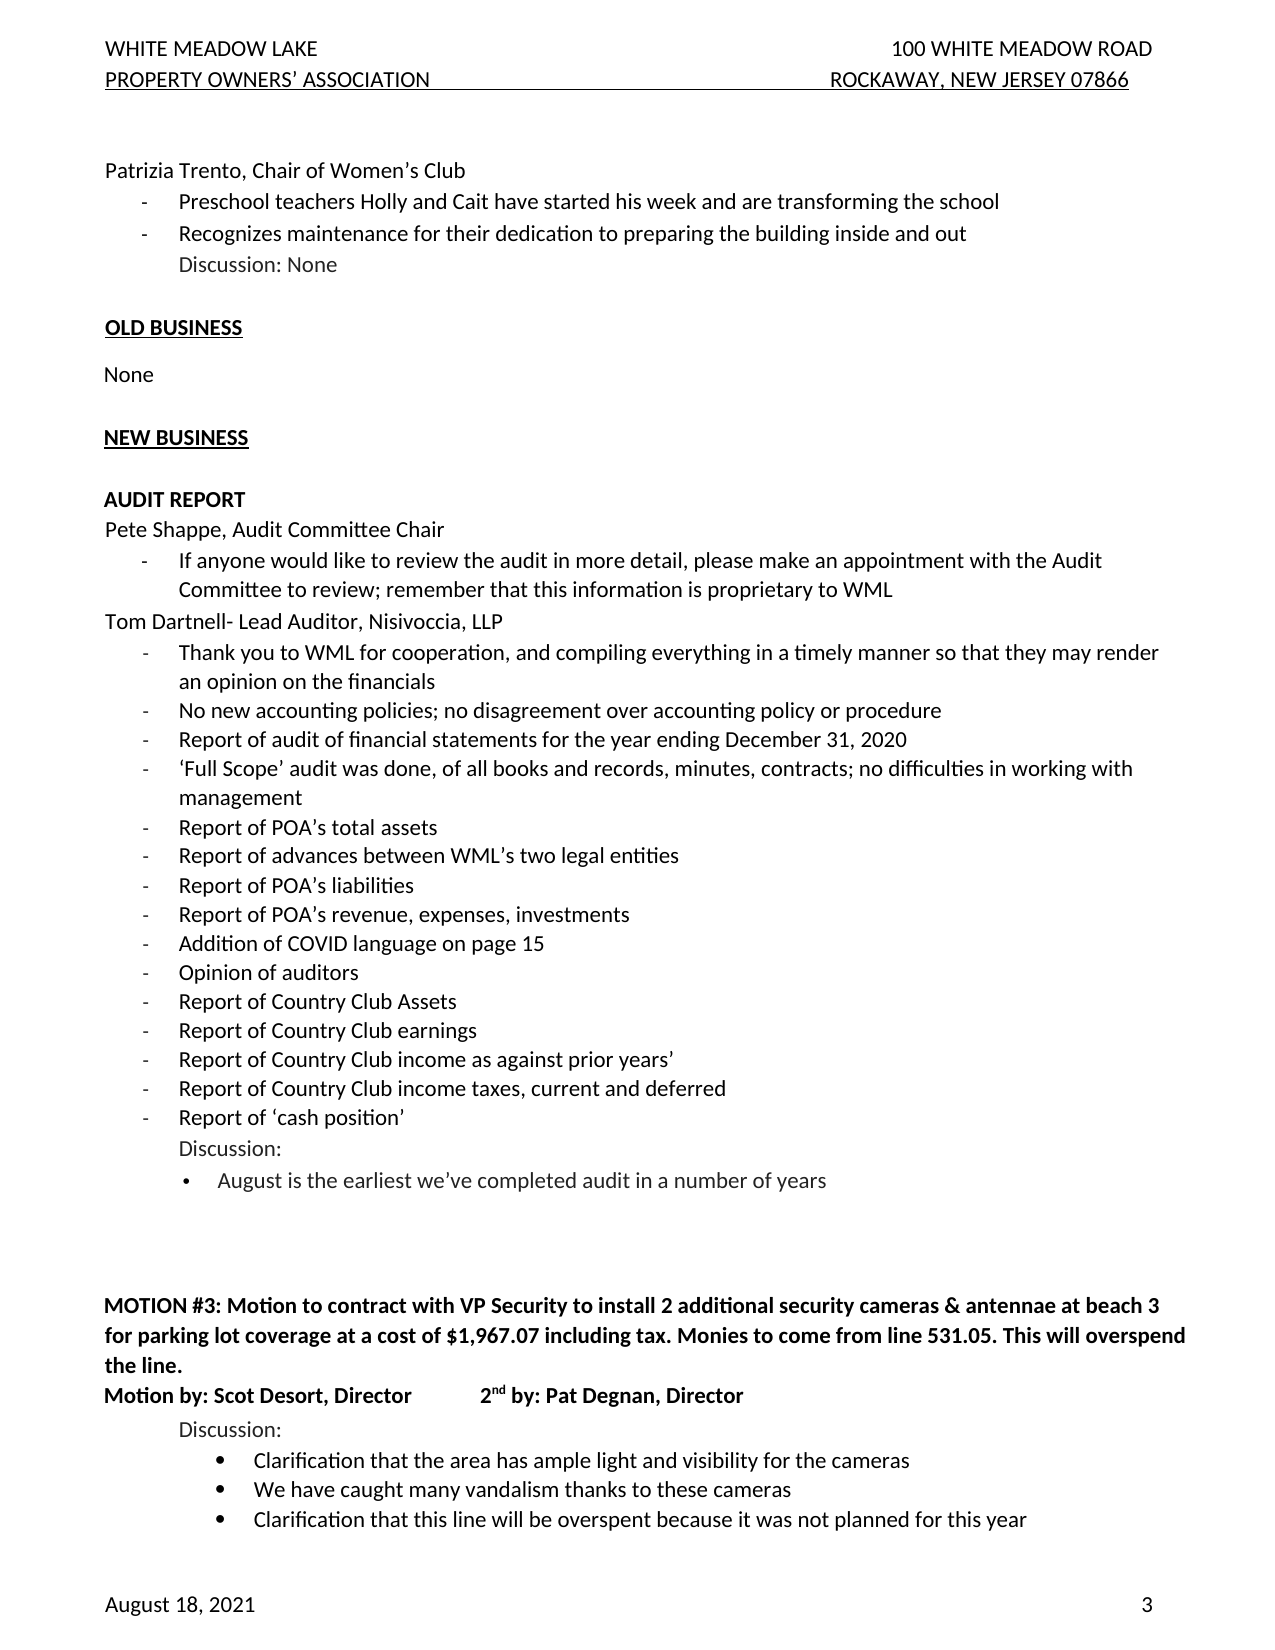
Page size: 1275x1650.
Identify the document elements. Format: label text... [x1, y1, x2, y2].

text Discussion: None [178, 250, 1171, 278]
list Preschool teachers Holly and Cait have started his week and are transforming the school [141, 187, 1188, 215]
text Discussion: [178, 1134, 1171, 1163]
list Report of ‘cash position’ [142, 1103, 1188, 1131]
list August is the earliest we’ve completed audit in a number of years [180, 1166, 1171, 1194]
text Motion by: Scot Desort, Director 2nd by: Pat Degnan, Director [103, 1382, 1275, 1410]
list Report of advances between WML’s two legal entities [142, 842, 1188, 870]
list Thank you to WML for cooperation, and compiling everything in a timely manner so that they may render an opinion on the financials [142, 638, 1188, 695]
text OLD BUSINESS [105, 313, 1189, 341]
text None [103, 360, 1275, 388]
subtitle MOTION #3: Motion to contract with VP Security to install 2 additional security cameras & antennae at beach 3 for parking lot coverage at a cost of $1,967.07 including tax. Monies to come from line 531.05. This will overspend the line. [103, 1291, 1189, 1379]
list If anyone would like to review the audit in more detail, please make an appointment with the Audit Committee to review; remember that this information is proprietary to WML [141, 546, 1188, 603]
list Clarification that the area has ample light and visibility for the cameras [216, 1447, 1171, 1474]
list ‘Full Scope’ audit was done, of all books and records, minutes, contracts; no difficulties in working with management [142, 754, 1188, 812]
subtitle AUDIT REPORT [103, 485, 1189, 513]
list Report of POA’s liabilities [142, 871, 1188, 899]
list No new accounting policies; no disagreement over accounting policy or procedure [142, 696, 1188, 724]
list Report of POA’s total assets [142, 813, 1188, 841]
list Opinion of auditors [142, 958, 1188, 986]
list Recognizes maintenance for their dedication to preparing the building inside and out [141, 219, 1188, 247]
list Report of Country Club income taxes, current and deferred [142, 1074, 1188, 1102]
text Pete Shappe, Audit Committee Chair [105, 515, 1189, 543]
list Clarification that this line will be overspent because it was not planned for this year [216, 1505, 1171, 1533]
list We have caught many vandalism thanks to these cameras [216, 1476, 1171, 1504]
text Tom Dartnell- Lead Auditor, Nisivoccia, LLP [105, 607, 1188, 635]
list Report of Country Club Assets [142, 987, 1188, 1015]
list Addition of COVID language on page 15 [142, 929, 1188, 957]
subtitle NEW BUSINESS [103, 423, 1189, 451]
list Report of POA’s revenue, expenses, investments [142, 900, 1188, 928]
text Discussion: [178, 1415, 1171, 1443]
text Patrizia Trento, Chair of Women’s Club [105, 156, 1188, 184]
list Report of Country Club income as against prior years’ [142, 1045, 1188, 1073]
list Report of audit of financial statements for the year ending December 31, 2020 [142, 725, 1188, 753]
list Report of Country Club earnings [142, 1016, 1188, 1044]
